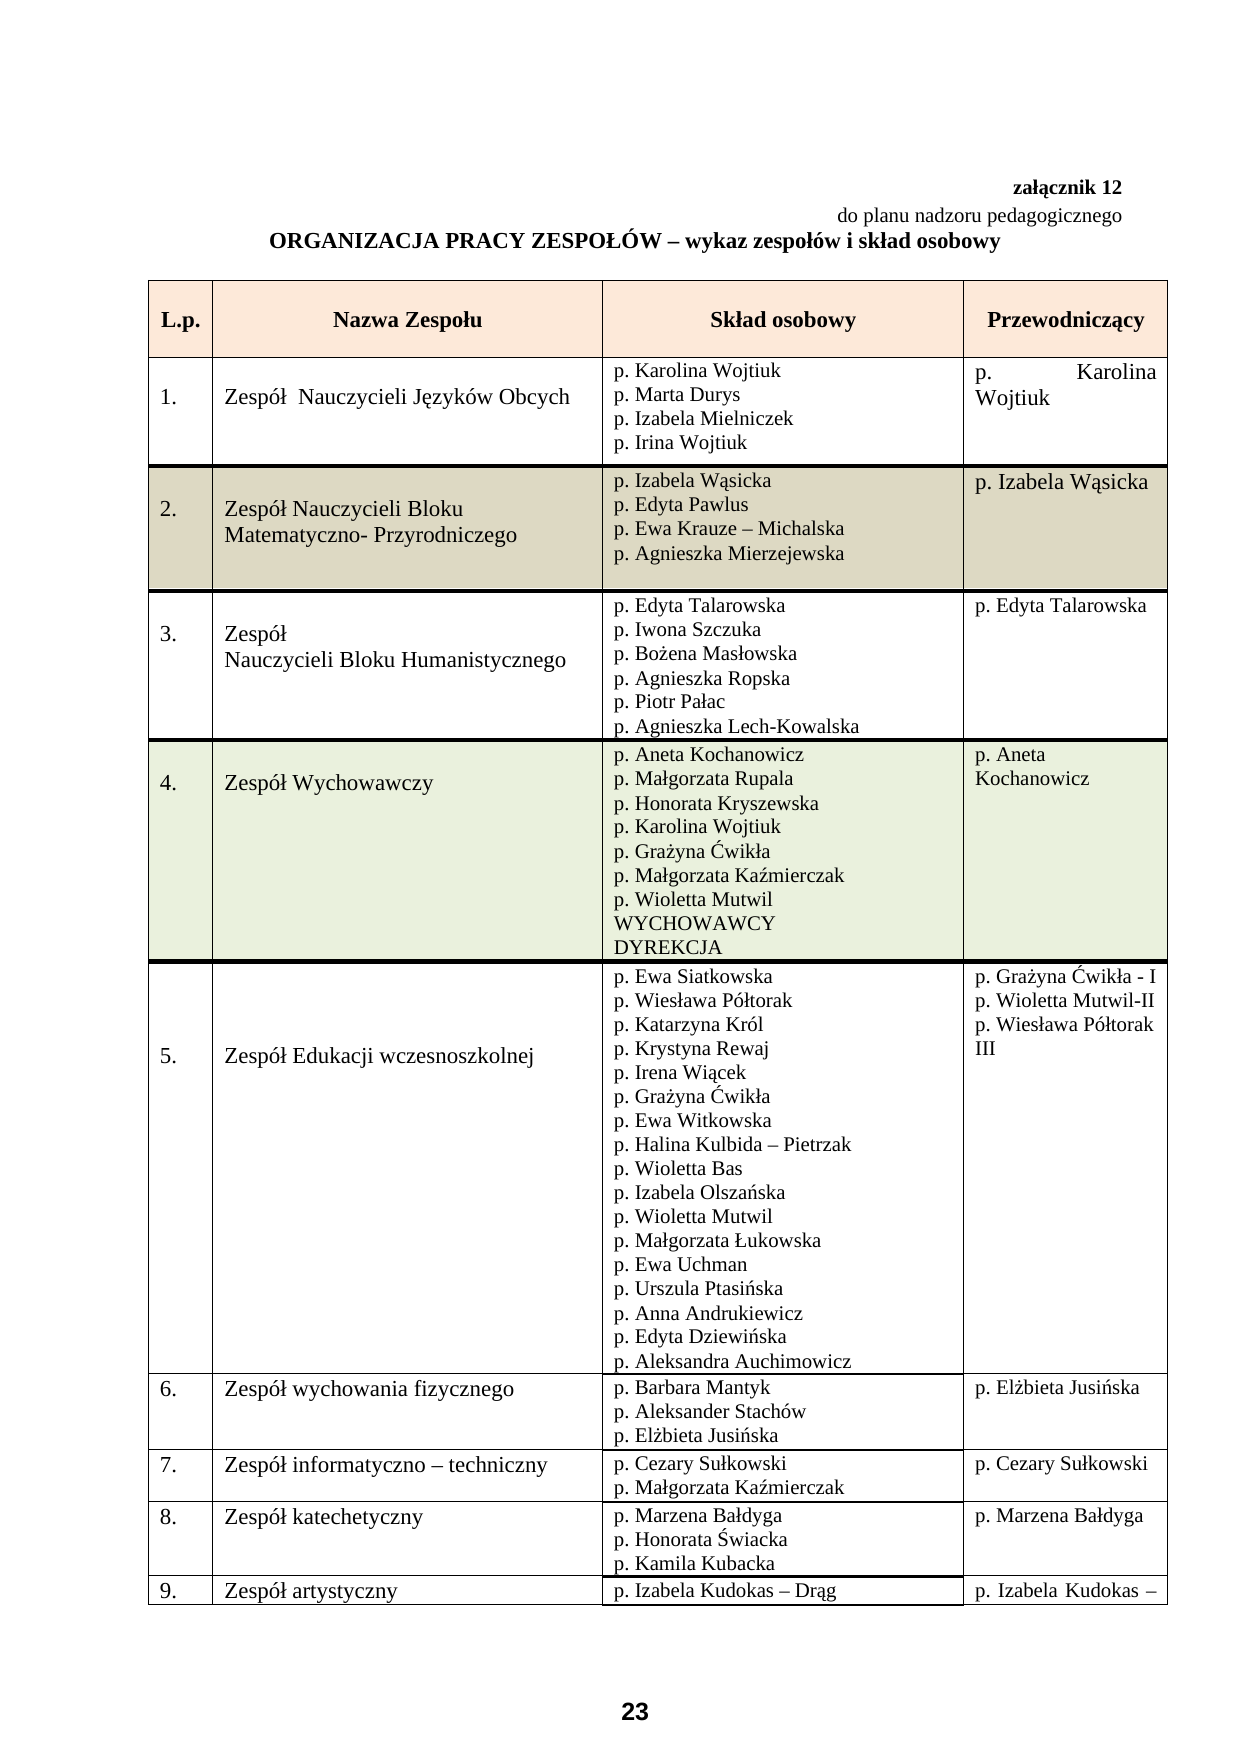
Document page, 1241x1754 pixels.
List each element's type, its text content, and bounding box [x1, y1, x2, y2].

text załącznik 12 [148, 175, 1122, 199]
table_cell 7. [149, 1450, 212, 1501]
table_cell Zespół informatyczno – techniczny [213, 1450, 602, 1501]
text do planu nadzoru pedagogicznego [148, 203, 1122, 227]
table_cell p. Edyta Talarowska p. Iwona Szczuka p. Bożena Masłowska p. Agnieszka Ropska p. Piotr Pałac p. Agnieszka Lech-Kowalska [603, 593, 963, 738]
table_cell 8. [149, 1502, 212, 1575]
table_cell Zespół Nauczycieli Języków Obcych [213, 358, 602, 463]
table_cell 5. [149, 964, 212, 1373]
table_cell Zespół artystyczny [213, 1576, 602, 1604]
table_cell 1. [149, 358, 212, 463]
table_cell p. Marzena Bałdyga p. Honorata Świacka p. Kamila Kubacka [603, 1503, 963, 1575]
table_cell p. Izabela Wąsicka [964, 468, 1167, 588]
table_cell 2. [149, 468, 212, 588]
table_cell p. Marzena Bałdyga [964, 1502, 1167, 1575]
table_cell p. Cezary Sułkowski [964, 1450, 1167, 1501]
table_cell p. Karolina Wojtiuk p. Marta Durys p. Izabela Mielniczek p. Irina Wojtiuk [603, 358, 963, 463]
table_cell Zespół Wychowawczy [213, 742, 602, 959]
table_cell Zespół Nauczycieli Bloku Humanistycznego [213, 593, 602, 738]
table_cell p. Grażyna Ćwikła - I p. Wioletta Mutwil-II p. Wiesława Półtorak III [964, 964, 1167, 1373]
table_cell p. Ewa Siatkowska p. Wiesława Półtorak p. Katarzyna Król p. Krystyna Rewaj p. Irena Wiącek p. Grażyna Ćwikła p. Ewa Witkowska p. Halina Kulbida – Pietrzak p. Wioletta Bas p. Izabela Olszańska p. Wioletta Mutwil p. Małgorzata Łukowska p. Ewa Uchman p. Urszula Ptasińska p. Anna Andrukiewicz p. Edyta Dziewińska p. Aleksandra Auchimowicz [603, 964, 963, 1373]
table_cell p. Elżbieta Jusińska [964, 1374, 1167, 1449]
table_cell p. Cezary Sułkowski p. Małgorzata Kaźmierczak [603, 1451, 963, 1501]
table_cell p. Izabela Wąsicka p. Edyta Pawlus p. Ewa Krauze – Michalska p. Agnieszka Mierzejewska [603, 468, 963, 588]
table_cell 6. [149, 1374, 212, 1449]
table_cell p. Aneta Kochanowicz p. Małgorzata Rupala p. Honorata Kryszewska p. Karolina Wojtiuk p. Grażyna Ćwikła p. Małgorzata Kaźmierczak p. Wioletta Mutwil WYCHOWAWCY DYREKCJA [603, 742, 963, 959]
table_cell 9. [149, 1576, 212, 1604]
table_header Skład osobowy [603, 281, 963, 357]
table_header Nazwa Zespołu [213, 281, 602, 357]
table_cell Zespół katechetyczny [213, 1502, 602, 1575]
table_cell Zespół Nauczycieli Bloku Matematyczno- Przyrodniczego [213, 468, 602, 588]
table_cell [964, 1576, 1167, 1604]
table_cell p. Aneta Kochanowicz [964, 742, 1167, 959]
table_cell Zespół wychowania fizycznego [213, 1374, 602, 1449]
table_cell Zespół Edukacji wczesnoszkolnej [213, 964, 602, 1373]
table_cell 4. [149, 742, 212, 959]
table_cell p. Edyta Talarowska [964, 593, 1167, 738]
table_cell p. Barbara Mantyk p. Aleksander Stachów p. Elżbieta Jusińska [603, 1375, 963, 1449]
table_header L.p. [149, 281, 212, 357]
text ORGANIZACJA PRACY ZESPOŁÓW – wykaz zespołów i skład osobowy [148, 227, 1122, 253]
table_cell 3. [149, 593, 212, 738]
table_header Przewodniczący [964, 281, 1167, 357]
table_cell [603, 1578, 963, 1604]
table_cell p. Karolina Wojtiuk [964, 358, 1167, 463]
